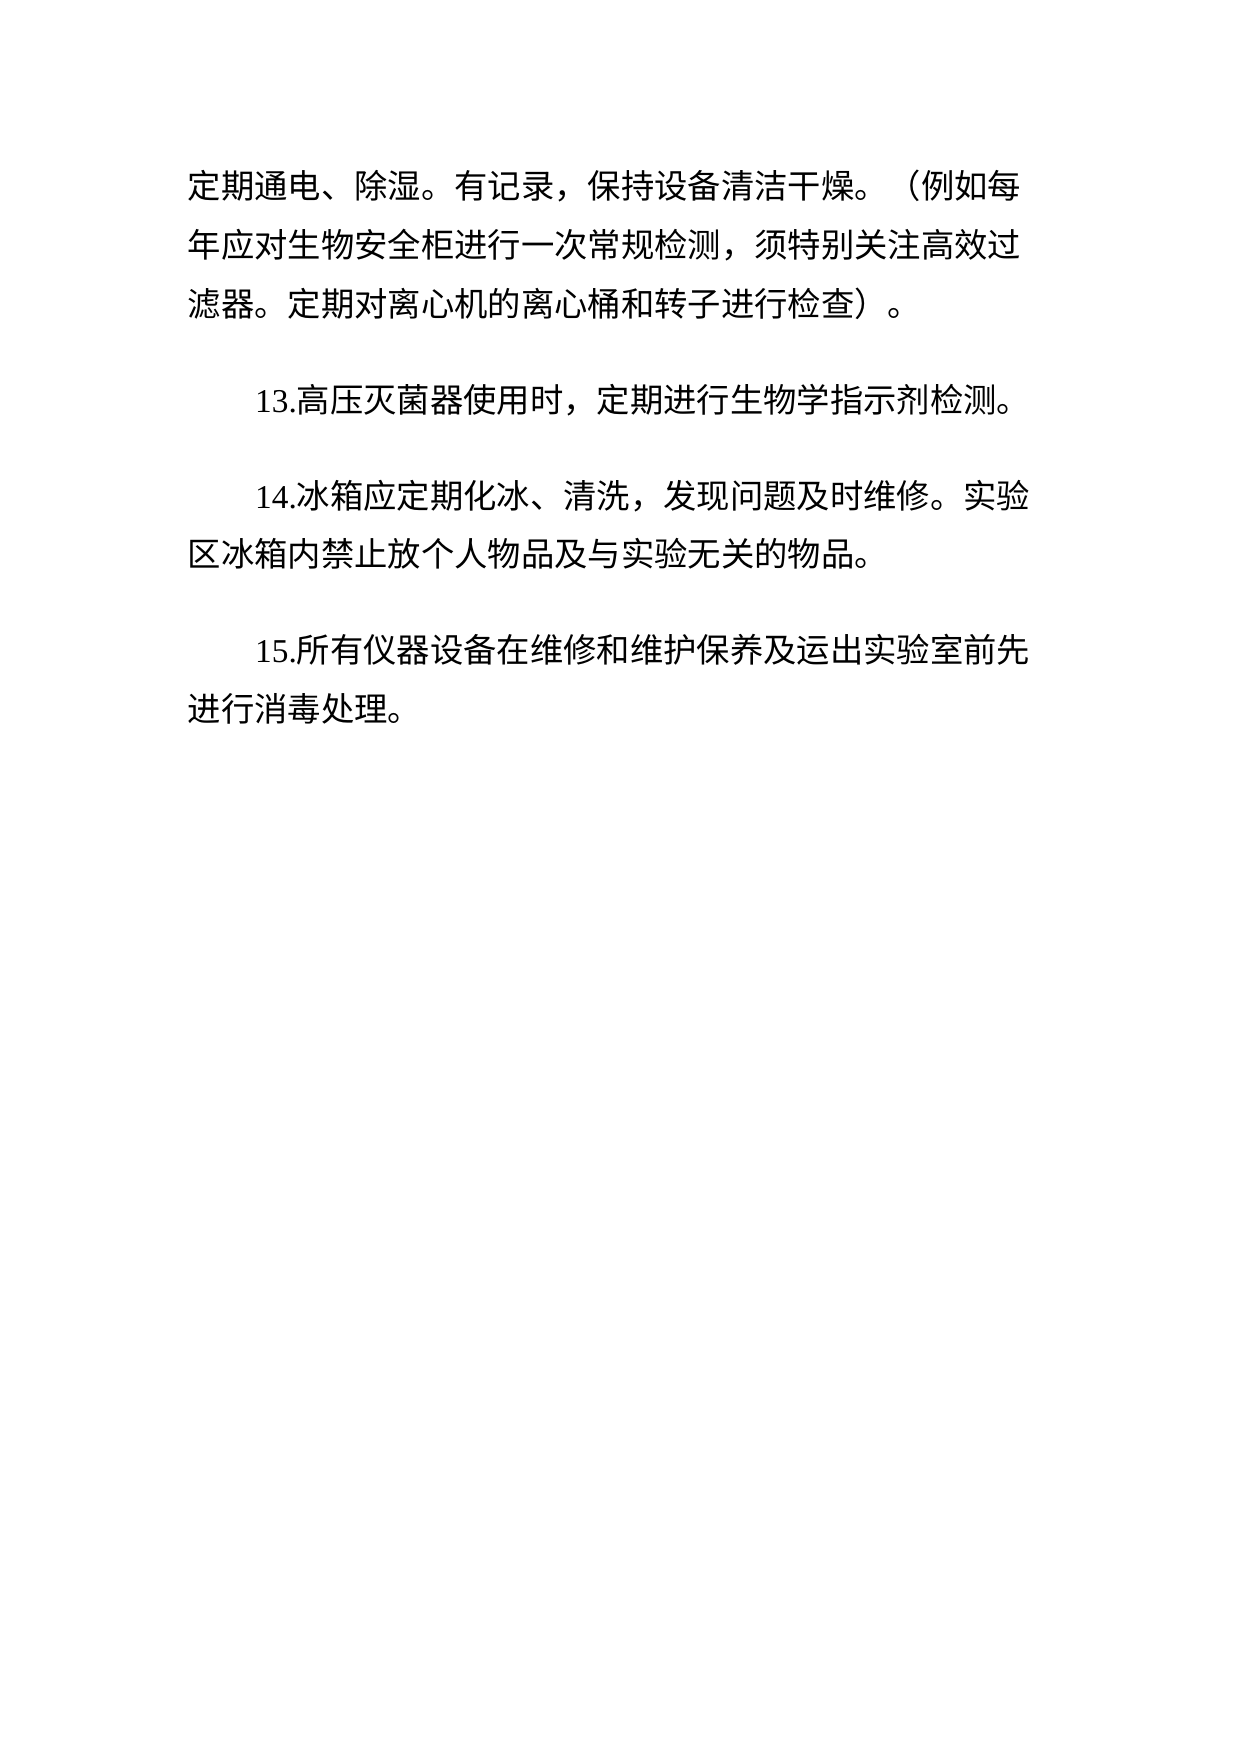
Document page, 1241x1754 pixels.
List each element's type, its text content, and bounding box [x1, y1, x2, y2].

text 14.冰箱应定期化冰、清洗，发现问题及时维修。实验区冰箱内禁止放个人物品及与实验无关的物品。 [187, 459, 1053, 576]
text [187, 150, 1053, 326]
text 15.所有仪器设备在维修和维护保养及运出实验室前先进行消毒处理。 [187, 614, 1053, 731]
text 13.高压灭菌器使用时，定期进行生物学指示剂检测。 [187, 363, 1053, 422]
